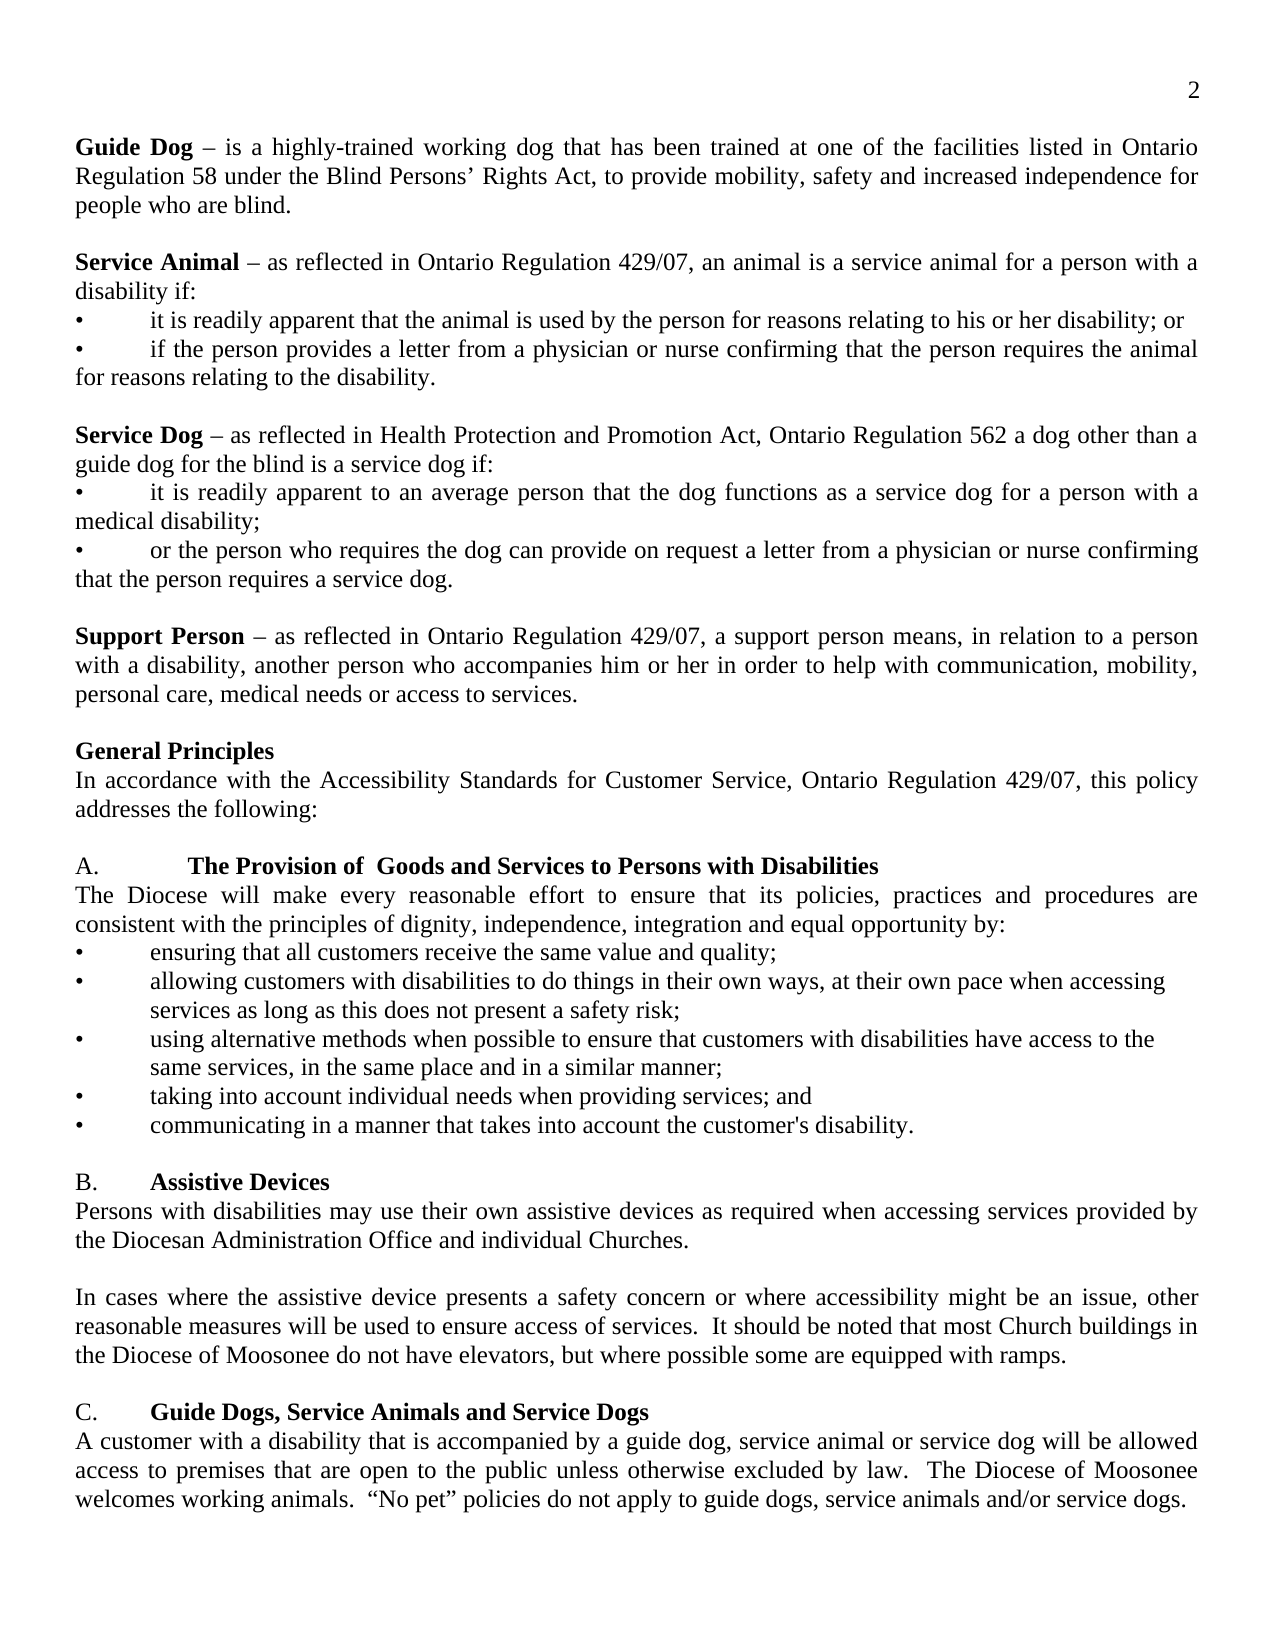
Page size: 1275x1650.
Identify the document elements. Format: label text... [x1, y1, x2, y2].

text In accordance with the Accessibility Standards for Customer Service, Ontario Regulation 429/07, this policy addresses the following: [75, 765, 1200, 822]
text Support Person – as reflected in Ontario Regulation 429/07, a support person means, in relation to a person with a disability, another person who accompanies him or her in order to help with communication, mobility, personal care, medical needs or access to services. [75, 621, 1200, 707]
text 2 [75, 75, 1200, 104]
text • using alternative methods when possible to ensure that customers with disabilities have access to the [75, 1024, 1200, 1052]
text In cases where the assistive device presents a safety concern or where accessibility might be an issue, other reasonable measures will be used to ensure access of services. It should be noted that most Church buildings in the Diocese of Moosonee do not have elevators, but where possible some are equipped with ramps. [75, 1282, 1200, 1369]
text The Diocese will make every reasonable effort to ensure that its policies, practices and procedures are consistent with the principles of dignity, independence, integration and equal opportunity by: [75, 880, 1200, 937]
text • if the person provides a letter from a physician or nurse confirming that the person requires the animal for reasons relating to the disability. [75, 334, 1200, 391]
text General Principles [75, 736, 1200, 765]
text • it is readily apparent to an average person that the dog functions as a service dog for a person with a medical disability; [75, 477, 1200, 535]
text B. Assistive Devices [75, 1167, 1200, 1196]
text C. Guide Dogs, Service Animals and Service Dogs [75, 1397, 1200, 1426]
text • ensuring that all customers receive the same value and quality; [75, 937, 1200, 966]
text same services, in the same place and in a similar manner; [75, 1052, 1200, 1081]
text A customer with a disability that is accompanied by a guide dog, service animal or service dog will be allowed access to premises that are open to the public unless otherwise excluded by law. The Diocese of Moosonee welcomes working animals. “No pet” policies do not apply to guide dogs, service animals and/or service dogs. [75, 1426, 1200, 1512]
text • communicating in a manner that takes into account the customer's disability. [75, 1110, 1200, 1139]
list A. The Provision of Goods and Services to Persons with Disabilities [75, 851, 1200, 880]
text Persons with disabilities may use their own assistive devices as required when accessing services provided by the Diocesan Administration Office and individual Churches. [75, 1196, 1200, 1254]
text Service Animal – as reflected in Ontario Regulation 429/07, an animal is a service animal for a person with a disability if: [75, 247, 1200, 305]
text • taking into account individual needs when providing services; and [75, 1081, 1200, 1110]
text Guide Dog – is a highly-trained working dog that has been trained at one of the facilities listed in Ontario Regulation 58 under the Blind Persons’ Rights Act, to provide mobility, safety and increased independence for people who are blind. [75, 132, 1200, 219]
text Service Dog – as reflected in Health Protection and Promotion Act, Ontario Regulation 562 a dog other than a guide dog for the blind is a service dog if: [75, 420, 1200, 477]
text • it is readily apparent that the animal is used by the person for reasons relating to his or her disability; or [75, 305, 1200, 334]
text • or the person who requires the dog can provide on request a letter from a physician or nurse confirming that the person requires a service dog. [75, 535, 1200, 592]
text • allowing customers with disabilities to do things in their own ways, at their own pace when accessing [75, 966, 1200, 995]
text services as long as this does not present a safety risk; [75, 995, 1200, 1024]
